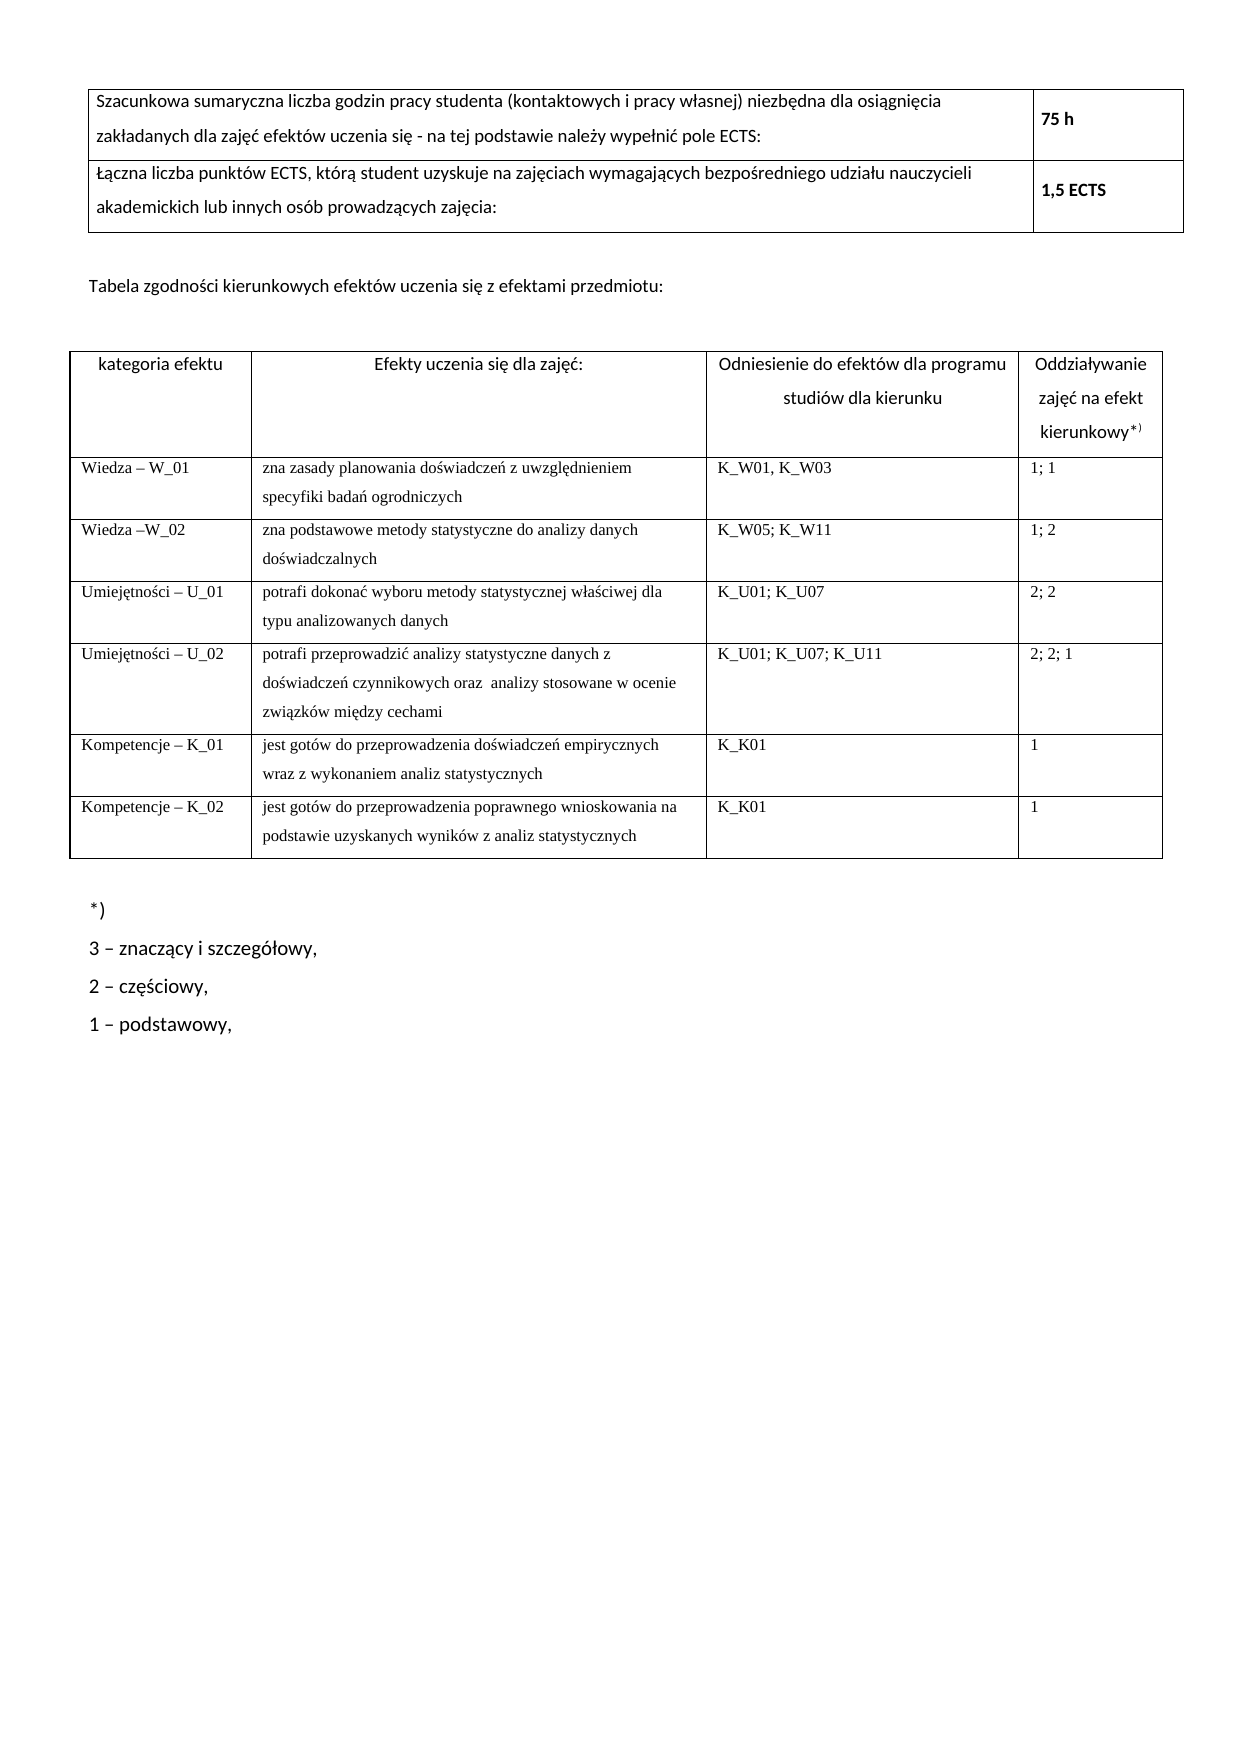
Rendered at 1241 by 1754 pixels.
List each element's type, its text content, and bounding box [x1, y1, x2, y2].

table_cell 1 [1019, 735, 1162, 796]
text Tabela zgodności kierunkowych efektów uczenia się z efektami przedmiotu: [89, 274, 1152, 297]
table_header Odniesienie do efektów dla programu studiów dla kierunku [707, 352, 1018, 457]
table_cell K_K01 [707, 797, 1018, 858]
table_cell K_W01, K_W03 [707, 458, 1018, 519]
table_cell K_U01; K_U07; K_U11 [707, 644, 1018, 734]
table_cell 1; 1 [1019, 458, 1162, 519]
table_cell Kompetencje – K_01 [71, 735, 251, 796]
table_cell Wiedza –W_02 [71, 520, 251, 581]
table_cell 2; 2 [1019, 582, 1162, 643]
table_header kategoria efektu [71, 352, 251, 457]
table_cell jest gotów do przeprowadzenia poprawnego wnioskowania na podstawie uzyskanych wyników z analiz statystycznych [252, 797, 706, 858]
text *) [89, 897, 1152, 923]
table_cell K_K01 [707, 735, 1018, 796]
table_cell Kompetencje – K_02 [71, 797, 251, 858]
table_cell zna zasady planowania doświadczeń z uwzględnieniem specyfiki badań ogrodniczych [252, 458, 706, 519]
table_cell zna podstawowe metody statystyczne do analizy danych doświadczalnych [252, 520, 706, 581]
text 1 – podstawowy, [89, 1012, 1152, 1037]
table_cell Łączna liczba punktów ECTS, którą student uzyskuje na zajęciach wymagających bezpośredniego udziału nauczycieli akademickich lub innych osób prowadzących zajęcia: [89, 161, 1033, 232]
table_cell potrafi przeprowadzić analizy statystyczne danych z doświadczeń czynnikowych oraz analizy stosowane w ocenie związków między cechami [252, 644, 706, 734]
table_cell 1; 2 [1019, 520, 1162, 581]
text 2 – częściowy, [89, 973, 1152, 999]
table_header 75 h [1034, 90, 1183, 160]
text 3 – znaczący i szczegółowy, [89, 935, 1152, 961]
table_cell potrafi dokonać wyboru metody statystycznej właściwej dla typu analizowanych danych [252, 582, 706, 643]
table_cell Umiejętności – U_01 [71, 582, 251, 643]
table_header Oddziaływanie zajęć na efekt kierunkowy*) [1019, 352, 1162, 457]
table_header Efekty uczenia się dla zajęć: [252, 352, 706, 457]
table_cell Umiejętności – U_02 [71, 644, 251, 734]
table_cell 2; 2; 1 [1019, 644, 1162, 734]
table_cell jest gotów do przeprowadzenia doświadczeń empirycznych wraz z wykonaniem analiz statystycznych [252, 735, 706, 796]
table_cell K_W05; K_W11 [707, 520, 1018, 581]
table_cell 1,5 ECTS [1034, 161, 1183, 232]
table_cell K_U01; K_U07 [707, 582, 1018, 643]
table_cell 1 [1019, 797, 1162, 858]
table_header Szacunkowa sumaryczna liczba godzin pracy studenta (kontaktowych i pracy własnej) niezbędna dla osiągnięcia zakładanych dla zajęć efektów uczenia się - na tej podstawie należy wypełnić pole ECTS: [89, 90, 1033, 160]
table_cell Wiedza – W_01 [71, 458, 251, 519]
